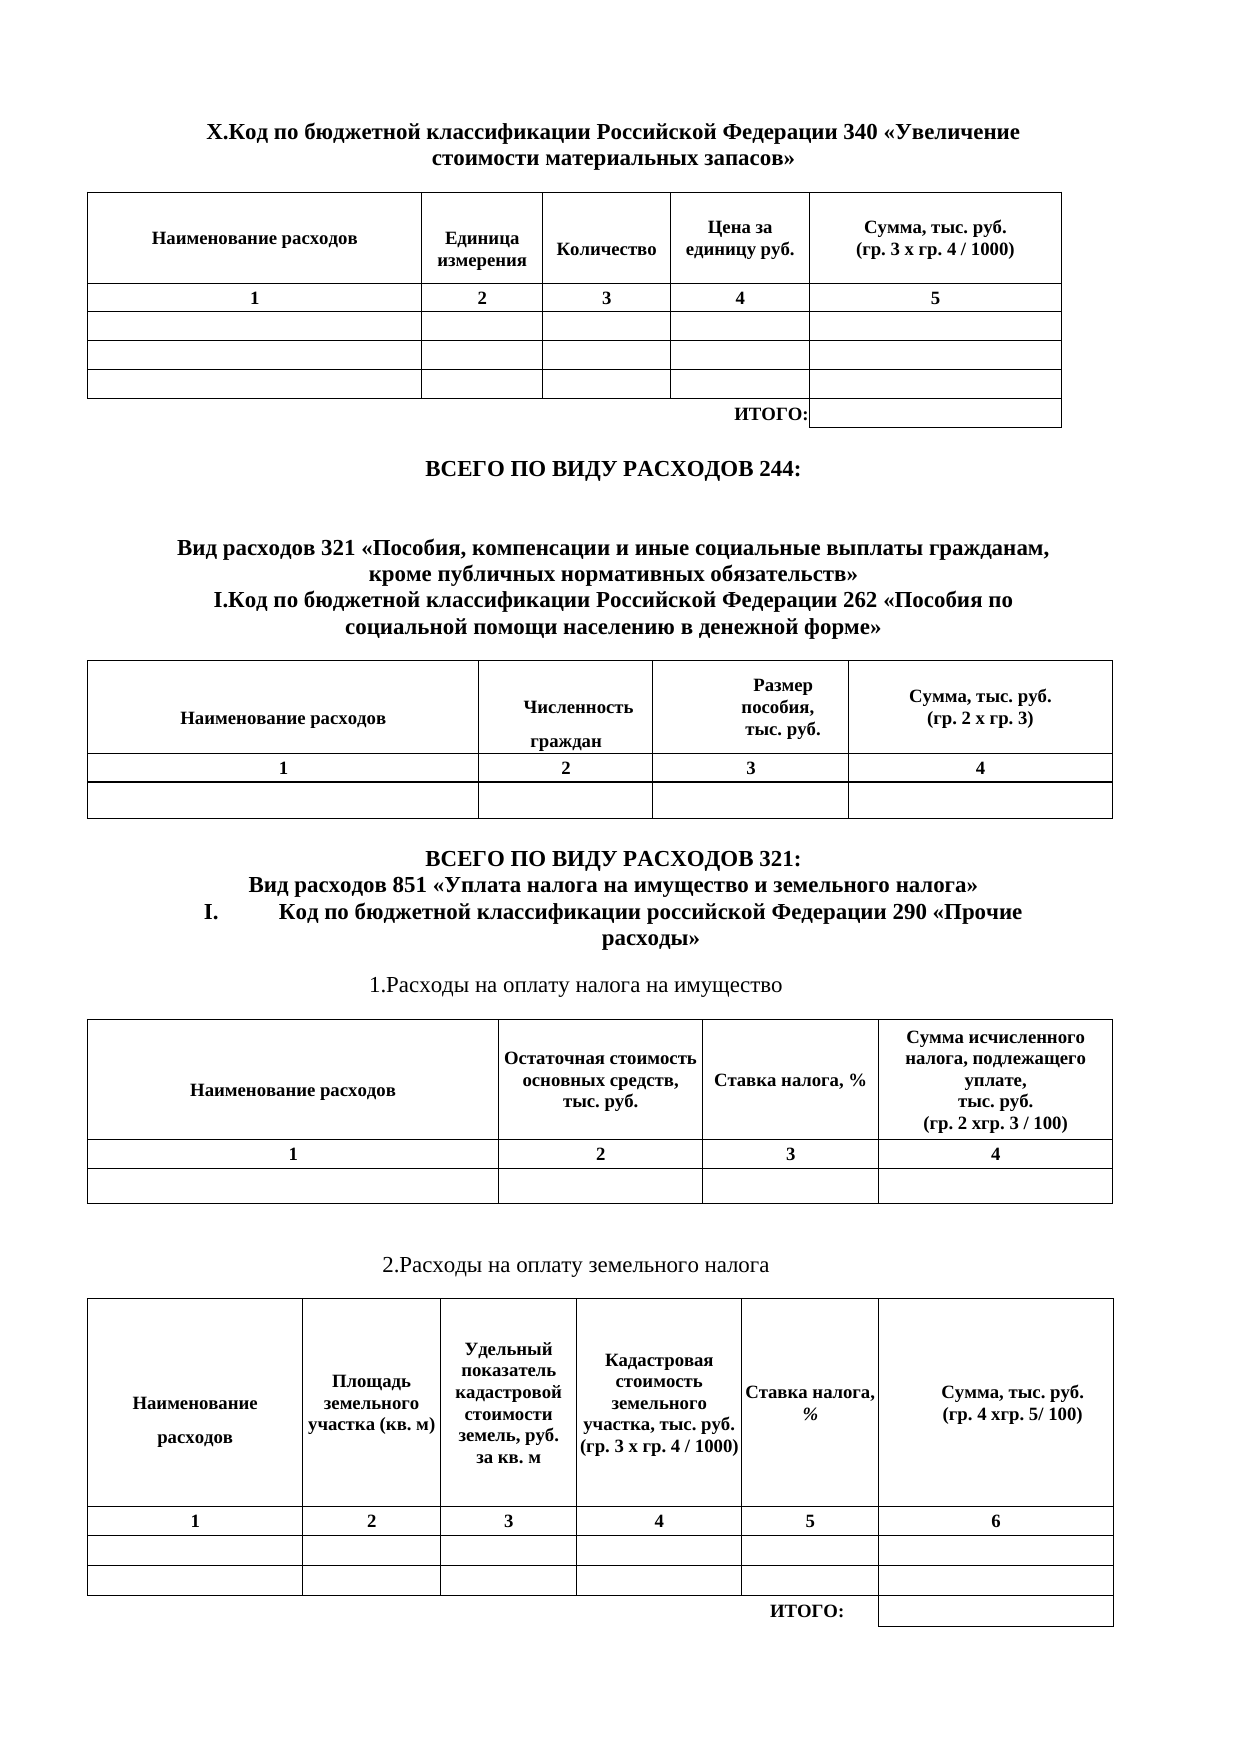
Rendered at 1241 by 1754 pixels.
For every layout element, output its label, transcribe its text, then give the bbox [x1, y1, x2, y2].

table_cell ИТОГО: [88, 1596, 878, 1626]
table_cell [441, 1566, 576, 1594]
table_header Наименование расходов [88, 661, 478, 752]
table_cell 2 [499, 1140, 702, 1168]
table_cell [88, 1536, 302, 1564]
table_cell [742, 1536, 878, 1564]
list ВСЕГО ПО ВИДУ РАСХОДОВ 244: [163, 454, 1063, 481]
table_header Наименование расходов [88, 193, 421, 283]
table_cell 2 [422, 284, 542, 311]
table_cell [303, 1536, 440, 1564]
text 1.Расходы на оплату налога на имущество [88, 971, 1063, 998]
table_cell [422, 341, 542, 369]
table_header Удельный показатель кадастровой стоимости земель, руб. за кв. м [441, 1299, 576, 1506]
table_header Наименование расходов [88, 1020, 498, 1139]
table_cell [703, 1169, 878, 1203]
table_cell [810, 370, 1061, 398]
text 2.Расходы на оплату земельного налога [88, 1251, 1063, 1277]
table_header Сумма, тыс. руб. (гр. 4 хгр. 5/ 100) [879, 1299, 1113, 1506]
table_header Размер пособия, тыс. руб. [653, 661, 848, 752]
table_header Единица измерения [422, 193, 542, 283]
table_cell 5 [810, 284, 1061, 311]
table_cell 2 [303, 1507, 440, 1535]
table_cell 1 [88, 1507, 302, 1535]
table_cell 5 [742, 1507, 878, 1535]
table_cell [543, 341, 670, 369]
table_cell [422, 370, 542, 398]
table_cell 3 [653, 754, 848, 781]
table_cell [671, 341, 809, 369]
table_cell [810, 341, 1061, 369]
table_cell 4 [671, 284, 809, 311]
table_header Наименование расходов [88, 1299, 302, 1506]
table_header Ставка налога, % [703, 1020, 878, 1139]
table_header Цена за единицу руб. [671, 193, 809, 283]
table_cell [653, 783, 848, 818]
table_cell 3 [543, 284, 670, 311]
table_cell [577, 1536, 741, 1564]
table_header Количество [543, 193, 670, 283]
table_cell [88, 1169, 498, 1203]
table_header Остаточная стоимость основных средств, тыс. руб. [499, 1020, 702, 1139]
table_cell [543, 370, 670, 398]
table_cell [810, 312, 1061, 340]
table_cell [879, 1566, 1113, 1594]
table_cell [671, 370, 809, 398]
table_cell ИТОГО: [88, 399, 809, 427]
table_cell [88, 370, 421, 398]
list X.Код по бюджетной классификации Российской Федерации 340 «Увеличение стоимости материальных запасов» [163, 118, 1063, 171]
table_cell [88, 783, 478, 818]
table_cell 4 [849, 754, 1112, 781]
table_cell [543, 312, 670, 340]
table_cell 1 [88, 284, 421, 311]
table_cell [742, 1566, 878, 1594]
table_cell [303, 1566, 440, 1594]
table_header Численность граждан [479, 661, 652, 752]
table_cell [849, 783, 1112, 818]
table_cell 1 [88, 754, 478, 781]
list Вид расходов 321 «Пособия, компенсации и иные социальные выплаты гражданам, кроме публичных нормативных обязательств» [163, 534, 1063, 586]
table_cell [88, 341, 421, 369]
table_header Площадь земельного участка (кв. м) [303, 1299, 440, 1506]
table_cell [577, 1566, 741, 1594]
table_header Сумма, тыс. руб. (гр. 2 х гр. 3) [849, 661, 1112, 752]
table_cell [671, 312, 809, 340]
table_cell [441, 1536, 576, 1564]
table_cell [879, 1536, 1113, 1564]
table_header Кадастровая стоимость земельного участка, тыс. руб. (гр. 3 х гр. 4 / 1000) [577, 1299, 741, 1506]
table_cell [88, 312, 421, 340]
list I.Код по бюджетной классификации Российской Федерации 262 «Пособия по социальной помощи населению в денежной форме» [163, 586, 1063, 639]
table_cell [479, 783, 652, 818]
table_cell [499, 1169, 702, 1203]
table_cell 6 [879, 1507, 1113, 1535]
list ВСЕГО ПО ВИДУ РАСХОДОВ 321: [163, 845, 1063, 872]
table_header Сумма исчисленного налога, подлежащего уплате, тыс. руб. (гр. 2 хгр. 3 / 100) [879, 1020, 1112, 1139]
table_cell [879, 1169, 1112, 1203]
table_cell [879, 1596, 1113, 1626]
table_cell 3 [441, 1507, 576, 1535]
table_cell 4 [577, 1507, 741, 1535]
table_cell [88, 1566, 302, 1594]
table_cell 1 [88, 1140, 498, 1168]
table_cell 2 [479, 754, 652, 781]
table_cell 3 [703, 1140, 878, 1168]
table_header Ставка налога, % [742, 1299, 878, 1506]
list Код по бюджетной классификации российской Федерации 290 «Прочие расходы» [163, 898, 1063, 951]
list Вид расходов 851 «Уплата налога на имущество и земельного налога» [163, 872, 1063, 898]
table_cell [810, 399, 1061, 427]
table_header Сумма, тыс. руб. (гр. 3 х гр. 4 / 1000) [810, 193, 1061, 283]
table_cell [422, 312, 542, 340]
table_cell 4 [879, 1140, 1112, 1168]
